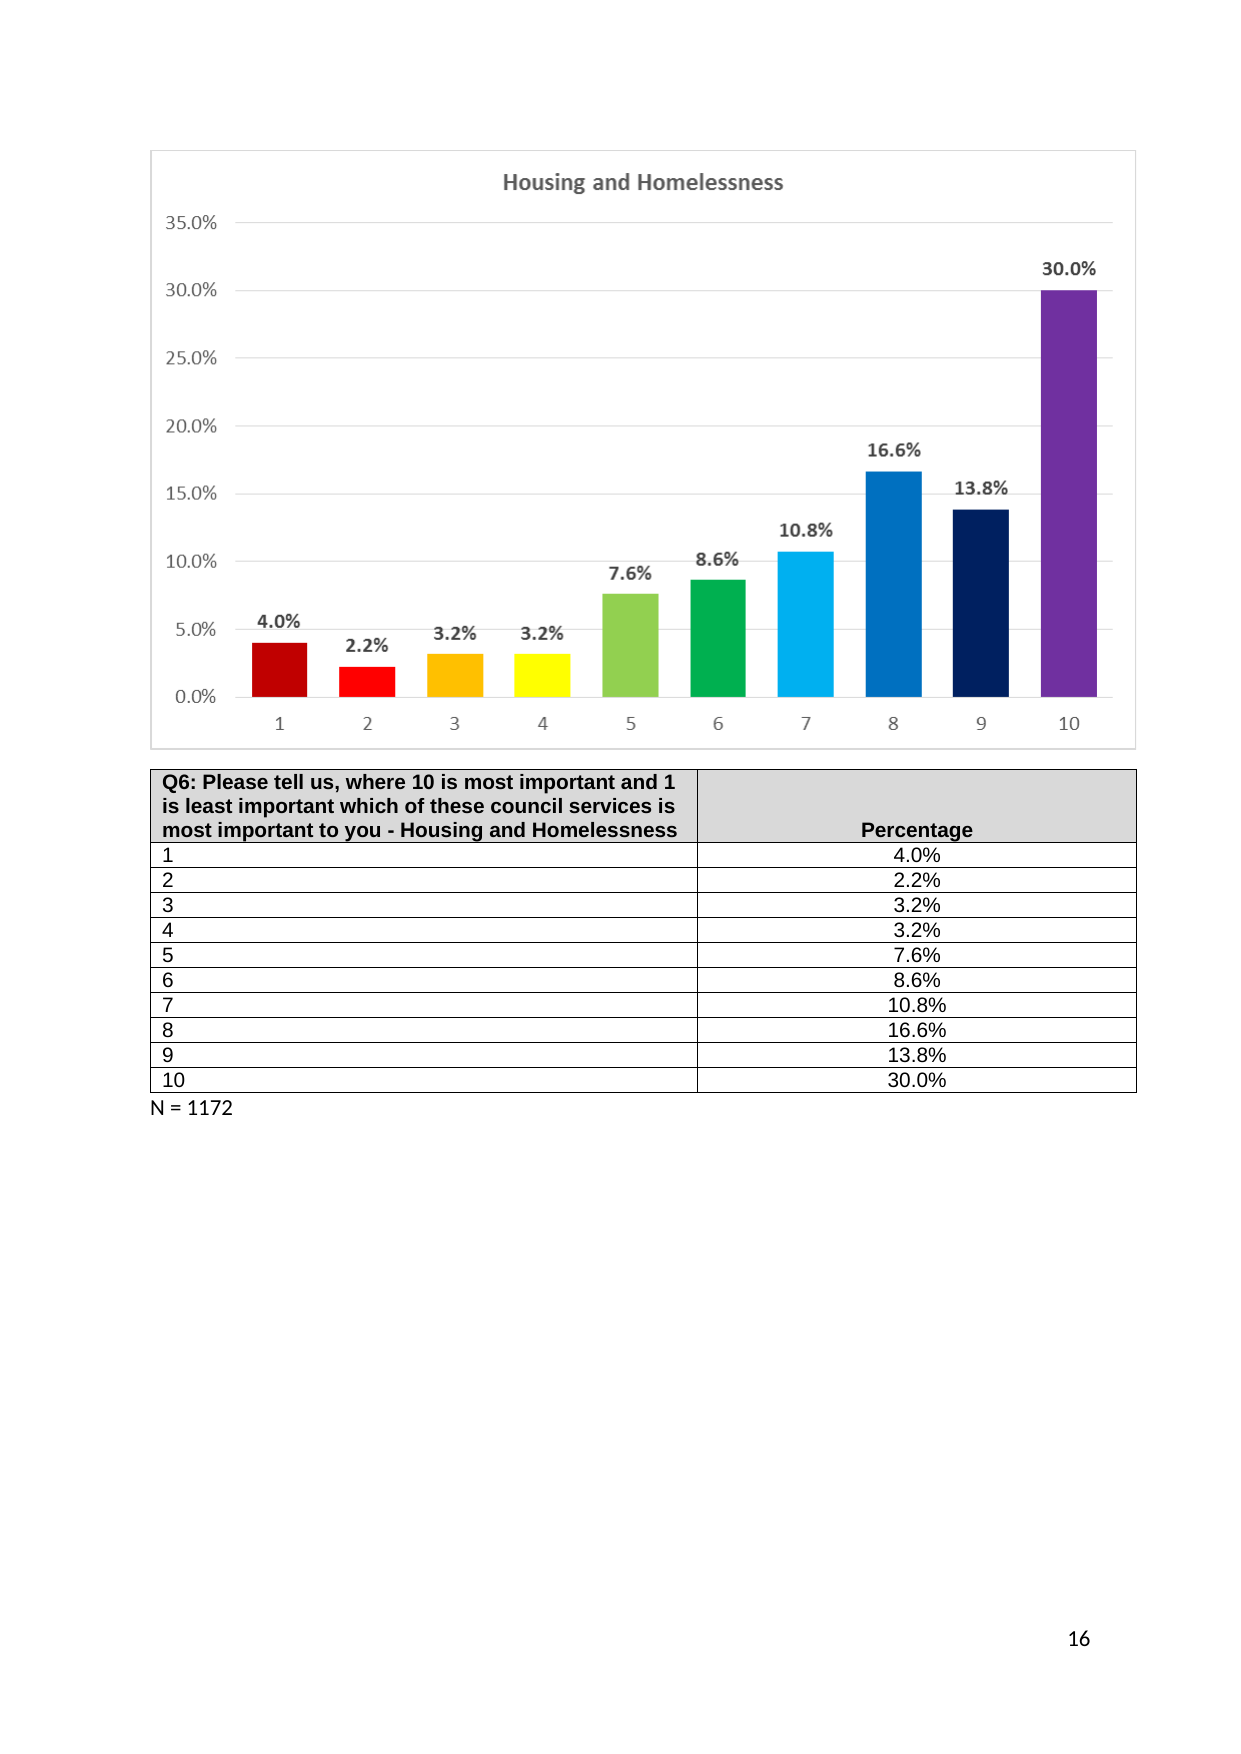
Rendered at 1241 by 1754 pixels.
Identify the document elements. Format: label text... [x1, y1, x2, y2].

table_cell 7.6% [698, 943, 1136, 967]
table_cell 8.6% [698, 968, 1136, 992]
table_cell 10.8% [698, 993, 1136, 1017]
table_cell 3.2% [698, 893, 1136, 917]
table_cell 30.0% [698, 1068, 1136, 1092]
table_cell 2.2% [698, 868, 1136, 892]
table_cell 4 [151, 918, 697, 942]
table_cell 10 [151, 1068, 697, 1092]
table_header Q6: Please tell us, where 10 is most important and 1 is least important which of these council services is most important to you - Housing and Homelessness [151, 770, 697, 842]
table_cell 9 [151, 1043, 697, 1067]
table_cell 6 [151, 968, 697, 992]
table_cell 3 [151, 893, 697, 917]
table_cell 13.8% [698, 1043, 1136, 1067]
picture [150, 150, 1137, 750]
table_cell 4.0% [698, 843, 1136, 867]
table_cell 8 [151, 1018, 697, 1042]
table_cell 16.6% [698, 1018, 1136, 1042]
table_header Percentage [698, 770, 1136, 842]
text N = 1172 [150, 1093, 1090, 1121]
table_cell 2 [151, 868, 697, 892]
table_cell 1 [151, 843, 697, 867]
table_cell 3.2% [698, 918, 1136, 942]
table_cell 7 [151, 993, 697, 1017]
table_cell 5 [151, 943, 697, 967]
